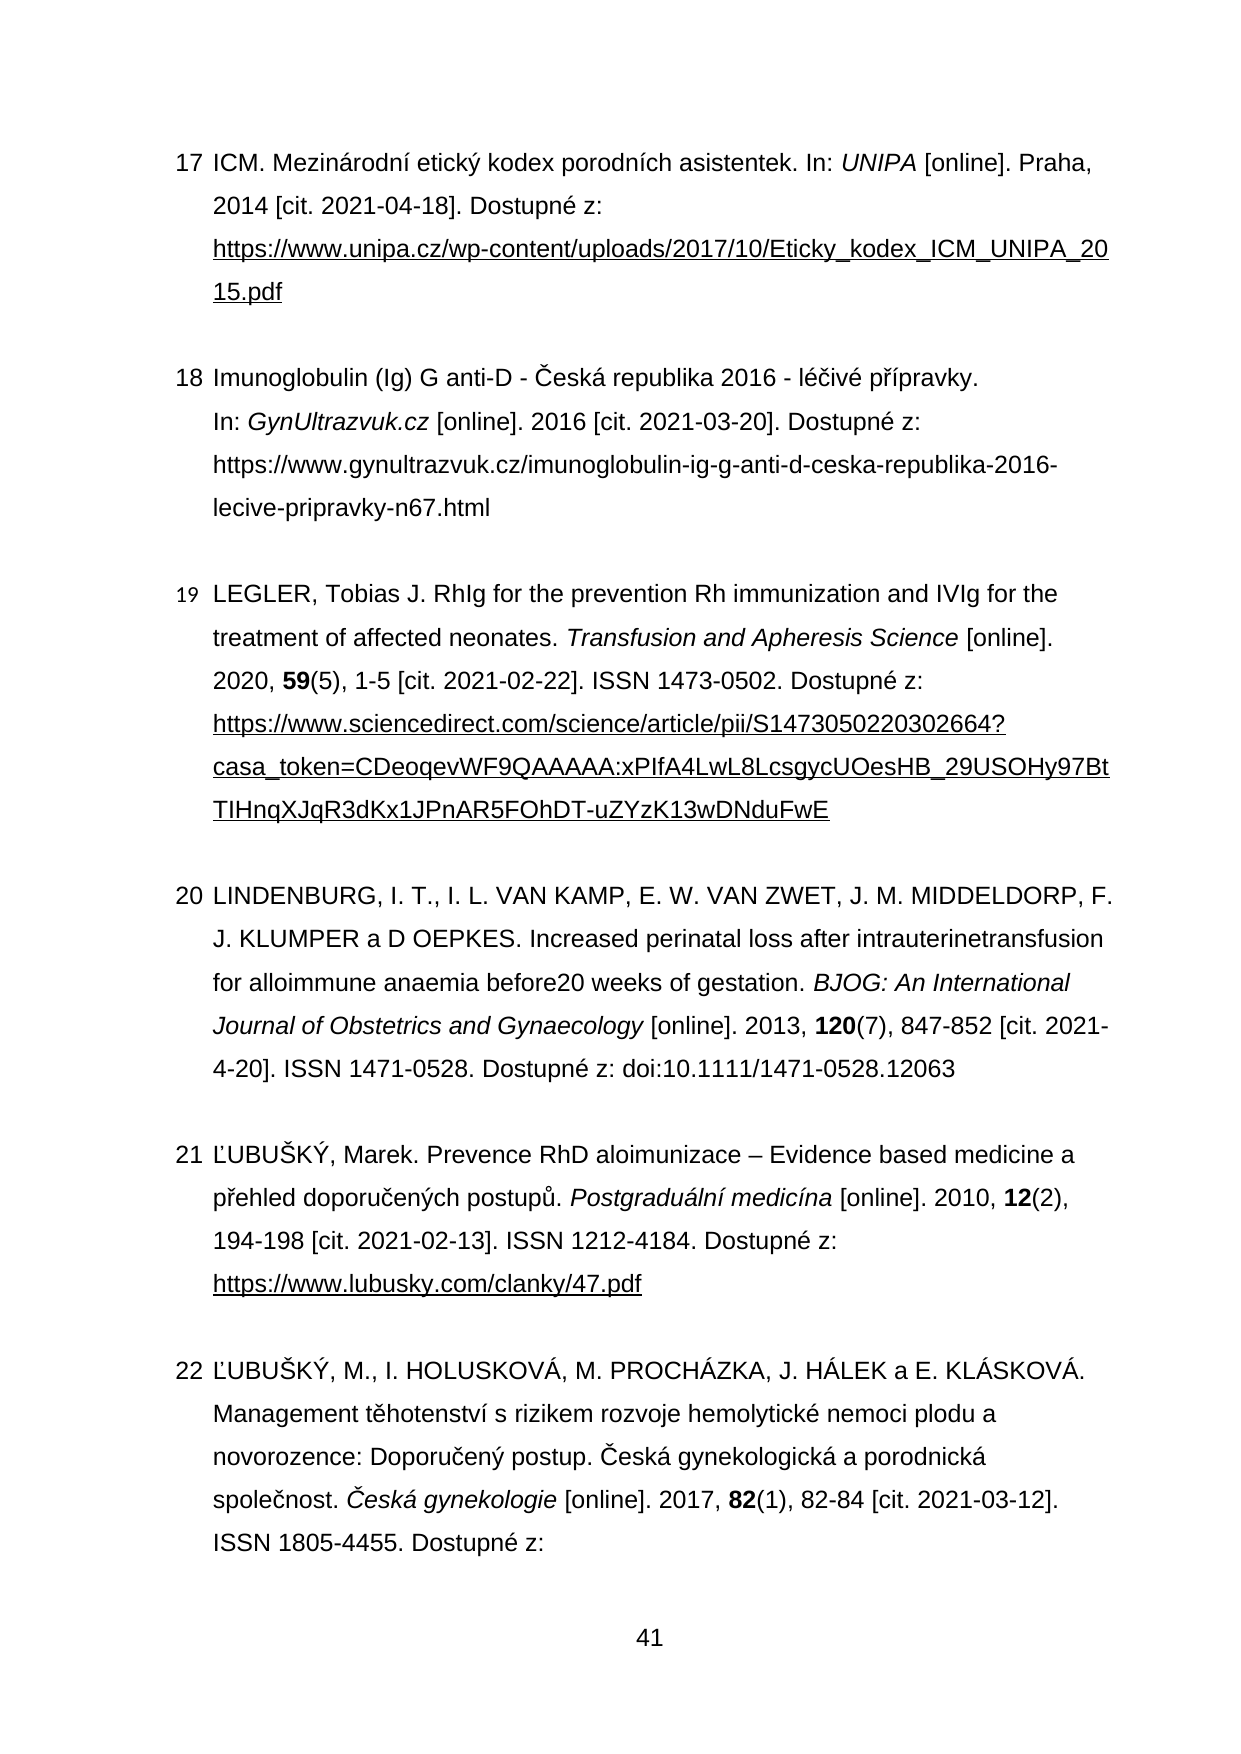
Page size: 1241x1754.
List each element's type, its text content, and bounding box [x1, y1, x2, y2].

list Imunoglobulin (Ig) G anti-D - Česká republika 2016 - léčivé přípravky. In: GynUltrazvuk.cz [online]. 2016 [cit. 2021-03-20]. Dostupné z: https://www.gynultrazvuk.cz/imunoglobulin-ig-g-anti-d-ceska-republika-2016-lecive-pripravky-n67.html [175, 363, 1122, 521]
list LINDENBURG, I. T., I. L. VAN KAMP, E. W. VAN ZWET, J. M. MIDDELDORP, F. J. KLUMPER a D OEPKES. Increased perinatal loss after intrauterinetransfusion for alloimmune anaemia before20 weeks of gestation. BJOG: An International Journal of Obstetrics and Gynaecology [online]. 2013, 120(7), 847-852 [cit. 2021-4-20]. ISSN 1471-0528. Dostupné z: doi:10.1111/1471-0528.12063 [175, 881, 1122, 1082]
list ICM. Mezinárodní etický kodex porodních asistentek. In: UNIPA [online]. Praha, 2014 [cit. 2021-04-18]. Dostupné z: https://www.unipa.cz/wp-content/uploads/2017/10/Eticky_kodex_ICM_UNIPA_2015.pdf [175, 148, 1122, 306]
list ĽUBUŠKÝ, Marek. Prevence RhD aloimunizace – Evidence based medicine a přehled doporučených postupů. Postgraduální medicína [online]. 2010, 12(2), 194-198 [cit. 2021-02-13]. ISSN 1212-4184. Dostupné z: https://www.lubusky.com/clanky/47.pdf [175, 1140, 1122, 1298]
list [175, 1356, 1122, 1557]
list LEGLER, Tobias J. RhIg for the prevention Rh immunization and IVIg for the treatment of affected neonates. Transfusion and Apheresis Science [online]. 2020, 59(5), 1-5 [cit. 2021-02-22]. ISSN 1473-0502. Dostupné z: https://www.sciencedirect.com/science/article/pii/S1473050220302664?casa_token=CDeoqevWF9QAAAAA:xPIfA4LwL8LcsgycUOesHB_29USOHy97BtTIHnqXJqR3dKx1JPnAR5FOhDT-uZYzK13wDNduFwE [175, 579, 1122, 824]
